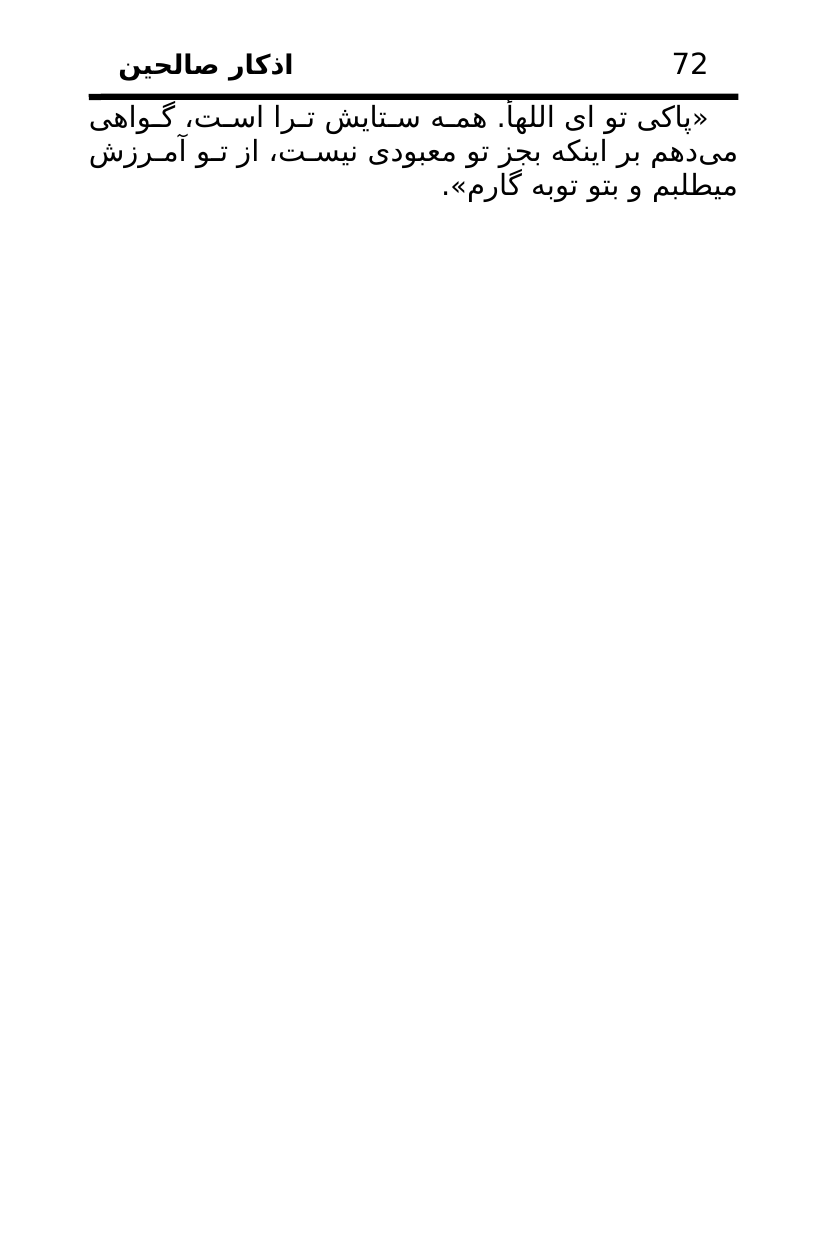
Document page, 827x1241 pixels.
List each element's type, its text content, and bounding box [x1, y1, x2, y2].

text «پاکی تو ای اللهأ. همه ستایش ترا است، گواهی می‌دهم بر اینکه بجز تو معبودی نیست، از تو آمرزش میطلبم و بتو توبه گارم». [89, 100, 738, 202]
